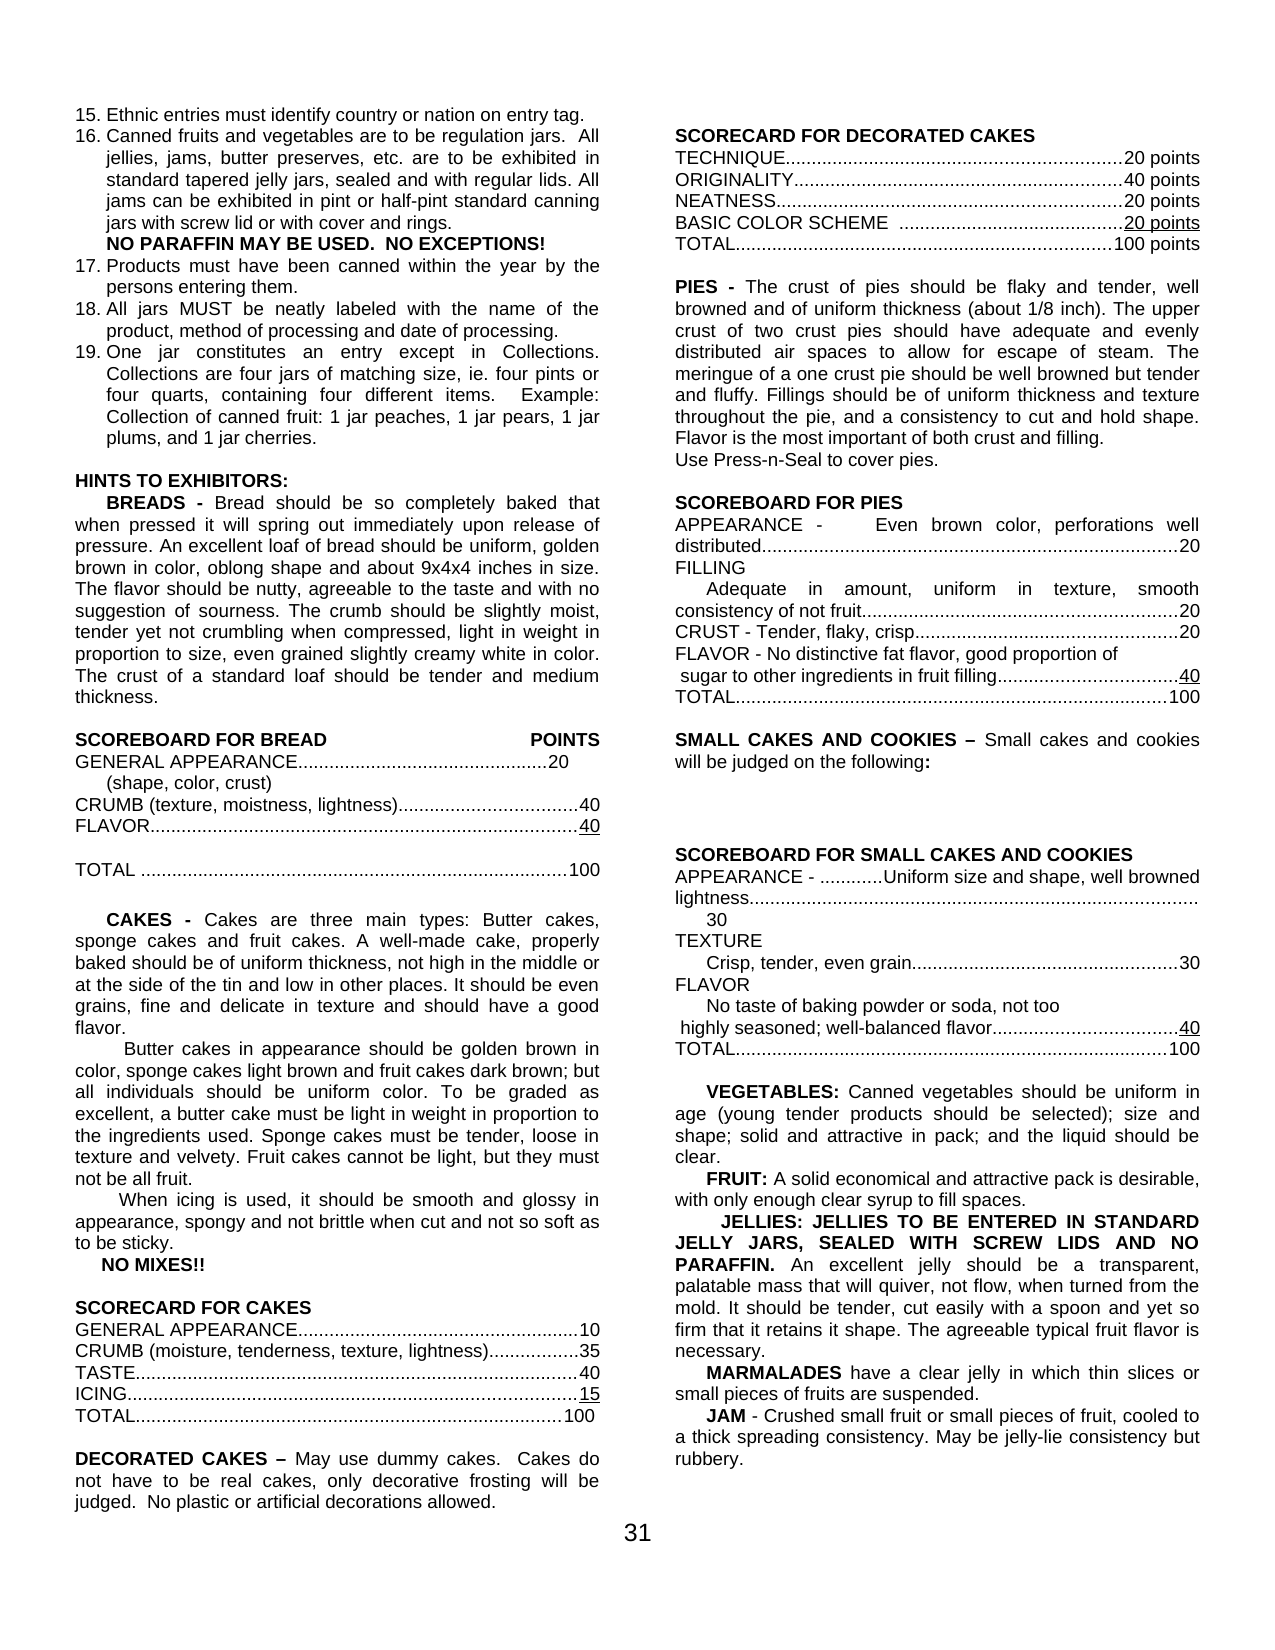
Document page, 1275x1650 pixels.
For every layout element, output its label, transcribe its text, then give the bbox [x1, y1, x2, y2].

text BASIC COLOR SCHEME 20 points [675, 212, 1200, 233]
text Use Press-n-Seal to cover pies. [675, 449, 1200, 470]
text TOTAL 100 points [675, 233, 1200, 255]
text sugar to other ingredients in fruit filling 40 [675, 664, 1200, 686]
text FLAVOR [675, 973, 1200, 995]
text NO MIXES!! [75, 1254, 600, 1275]
text 18. All jars MUST be neatly labeled with the name of the product, method of processing and date of processing. [75, 298, 600, 341]
text TECHNIQUE 20 points [675, 147, 1200, 168]
text FRUIT: A solid economical and attractive pack is desirable, with only enough clear syrup to fill spaces. [675, 1167, 1200, 1211]
text GENERAL APPEARANCE 20 [75, 751, 600, 772]
text MARMALADES have a clear jelly in which thin slices or small pieces of fruits are suspended. [675, 1362, 1200, 1405]
text TASTE 40 [75, 1362, 600, 1383]
text 17. Products must have been canned within the year by the persons entering them. [75, 255, 600, 298]
text JELLIES: JELLIES TO BE ENTERED IN STANDARD JELLY JARS, SEALED WITH SCREW LIDS AND NO PARAFFIN. An excellent jelly should be a transparent, palatable mass that will quiver, not flow, when turned from the mold. It should be tender, cut easily with a spoon and yet so firm that it retains it shape. The agreeable typical fruit flavor is necessary. [675, 1211, 1200, 1362]
text ORIGINALITY 40 points [675, 168, 1200, 190]
text HINTS TO EXHIBITORS: [75, 470, 600, 492]
text When icing is used, it should be smooth and glossy in appearance, spongy and not brittle when cut and not so soft as to be sticky. [75, 1189, 600, 1254]
text No taste of baking powder or soda, not too [675, 995, 1200, 1017]
text SCOREBOARD FOR SMALL CAKES AND COOKIES [675, 844, 1200, 866]
text JAM - Crushed small fruit or small pieces of fruit, cooled to a thick spreading consistency. May be jelly-lie consistency but rubbery. [675, 1405, 1200, 1469]
text SCOREBOARD FOR BREAD POINTS [75, 729, 600, 751]
text VEGETABLES: Canned vegetables should be uniform in age (young tender products should be selected); size and shape; solid and attractive in pack; and the liquid should be clear. [675, 1081, 1200, 1167]
text BREADS - Bread should be so completely baked that when pressed it will spring out immediately upon release of pressure. An excellent loaf of bread should be uniform, golden brown in color, oblong shape and about 9x4x4 inches in size. The flavor should be nutty, agreeable to the taste and with no suggestion of sourness. The crumb should be slightly moist, tender yet not crumbling when compressed, light in weight in proportion to size, even grained slightly creamy white in color. The crust of a standard loaf should be tender and medium thickness. [75, 492, 600, 707]
text highly seasoned; well-balanced flavor 40 [675, 1017, 1200, 1038]
text (shape, color, crust) [75, 772, 600, 794]
text APPEARANCE - Uniform size and shape, well browned lightness 30 [675, 866, 1200, 930]
text 15. Ethnic entries must identify country or nation on entry tag. [75, 104, 600, 125]
text PIES - The crust of pies should be flaky and tender, well browned and of uniform thickness (about 1/8 inch). The upper crust of two crust pies should have adequate and evenly distributed air spaces to allow for escape of steam. The meringue of a one crust pie should be well browned but tender and fluffy. Fillings should be of uniform thickness and texture throughout the pie, and a consistency to cut and hold shape. Flavor is the most important of both crust and filling. [675, 276, 1200, 449]
text FLAVOR. 40 [75, 815, 600, 858]
text GENERAL APPEARANCE 10 [75, 1318, 600, 1340]
text ICING 15 [75, 1383, 600, 1405]
text APPEARANCE - Even brown color, perforations well distributed 20 [675, 513, 1200, 557]
text Adequate in amount, uniform in texture, smooth consistency of not fruit 20 [675, 578, 1200, 621]
text 19. One jar constitutes an entry except in Collections. Collections are four jars of matching size, ie. four pints or four quarts, containing four different items. Example: Collection of canned fruit: 1 jar peaches, 1 jar pears, 1 jar plums, and 1 jar cherries. [75, 341, 600, 449]
text TOTAL 100 [675, 686, 1200, 707]
text 16. Canned fruits and vegetables are to be regulation jars. All jellies, jams, butter preserves, etc. are to be exhibited in standard tapered jelly jars, sealed and with regular lids. All jams can be exhibited in pint or half-pint standard canning jars with screw lid or with cover and rings. [75, 125, 600, 233]
text NO PARAFFIN MAY BE USED. NO EXCEPTIONS! [75, 233, 600, 255]
text SMALL CAKES AND COOKIES – Small cakes and cookies will be judged on the following: [675, 729, 1200, 772]
text CRUMB (texture, moistness, lightness) 40 [75, 794, 600, 815]
text CAKES - Cakes are three main types: Butter cakes, sponge cakes and fruit cakes. A well-made cake, properly baked should be of uniform thickness, not high in the middle or at the side of the tin and low in other places. It should be even grains, fine and delicate in texture and should have a good flavor. [75, 909, 600, 1038]
text DECORATED CAKES – May use dummy cakes. Cakes do not have to be real cakes, only decorative frosting will be judged. No plastic or artificial decorations allowed. [75, 1448, 600, 1512]
text FILLING [675, 557, 1200, 578]
text SCORECARD FOR DECORATED CAKES [675, 125, 1200, 147]
text CRUMB (moisture, tenderness, texture, lightness) 35 [75, 1340, 600, 1362]
text FLAVOR - No distinctive fat flavor, good proportion of [675, 643, 1200, 664]
text Crisp, tender, even grain 30 [675, 952, 1200, 973]
text NEATNESS 20 points [675, 190, 1200, 212]
text TEXTURE [675, 930, 1200, 952]
text TOTAL 100 [675, 1038, 1200, 1060]
text SCORECARD FOR CAKES [75, 1297, 600, 1318]
text Butter cakes in appearance should be golden brown in color, sponge cakes light brown and fruit cakes dark brown; but all individuals should be uniform color. To be graded as excellent, a butter cake must be light in weight in proportion to the ingredients used. Sponge cakes must be tender, loose in texture and velvety. Fruit cakes cannot be light, but they must not be all fruit. [75, 1038, 600, 1189]
text TOTAL 100 [75, 1405, 600, 1426]
text TOTAL 100 [75, 858, 600, 880]
text SCOREBOARD FOR PIES [675, 492, 1200, 513]
text CRUST - Tender, flaky, crisp 20 [675, 621, 1200, 643]
